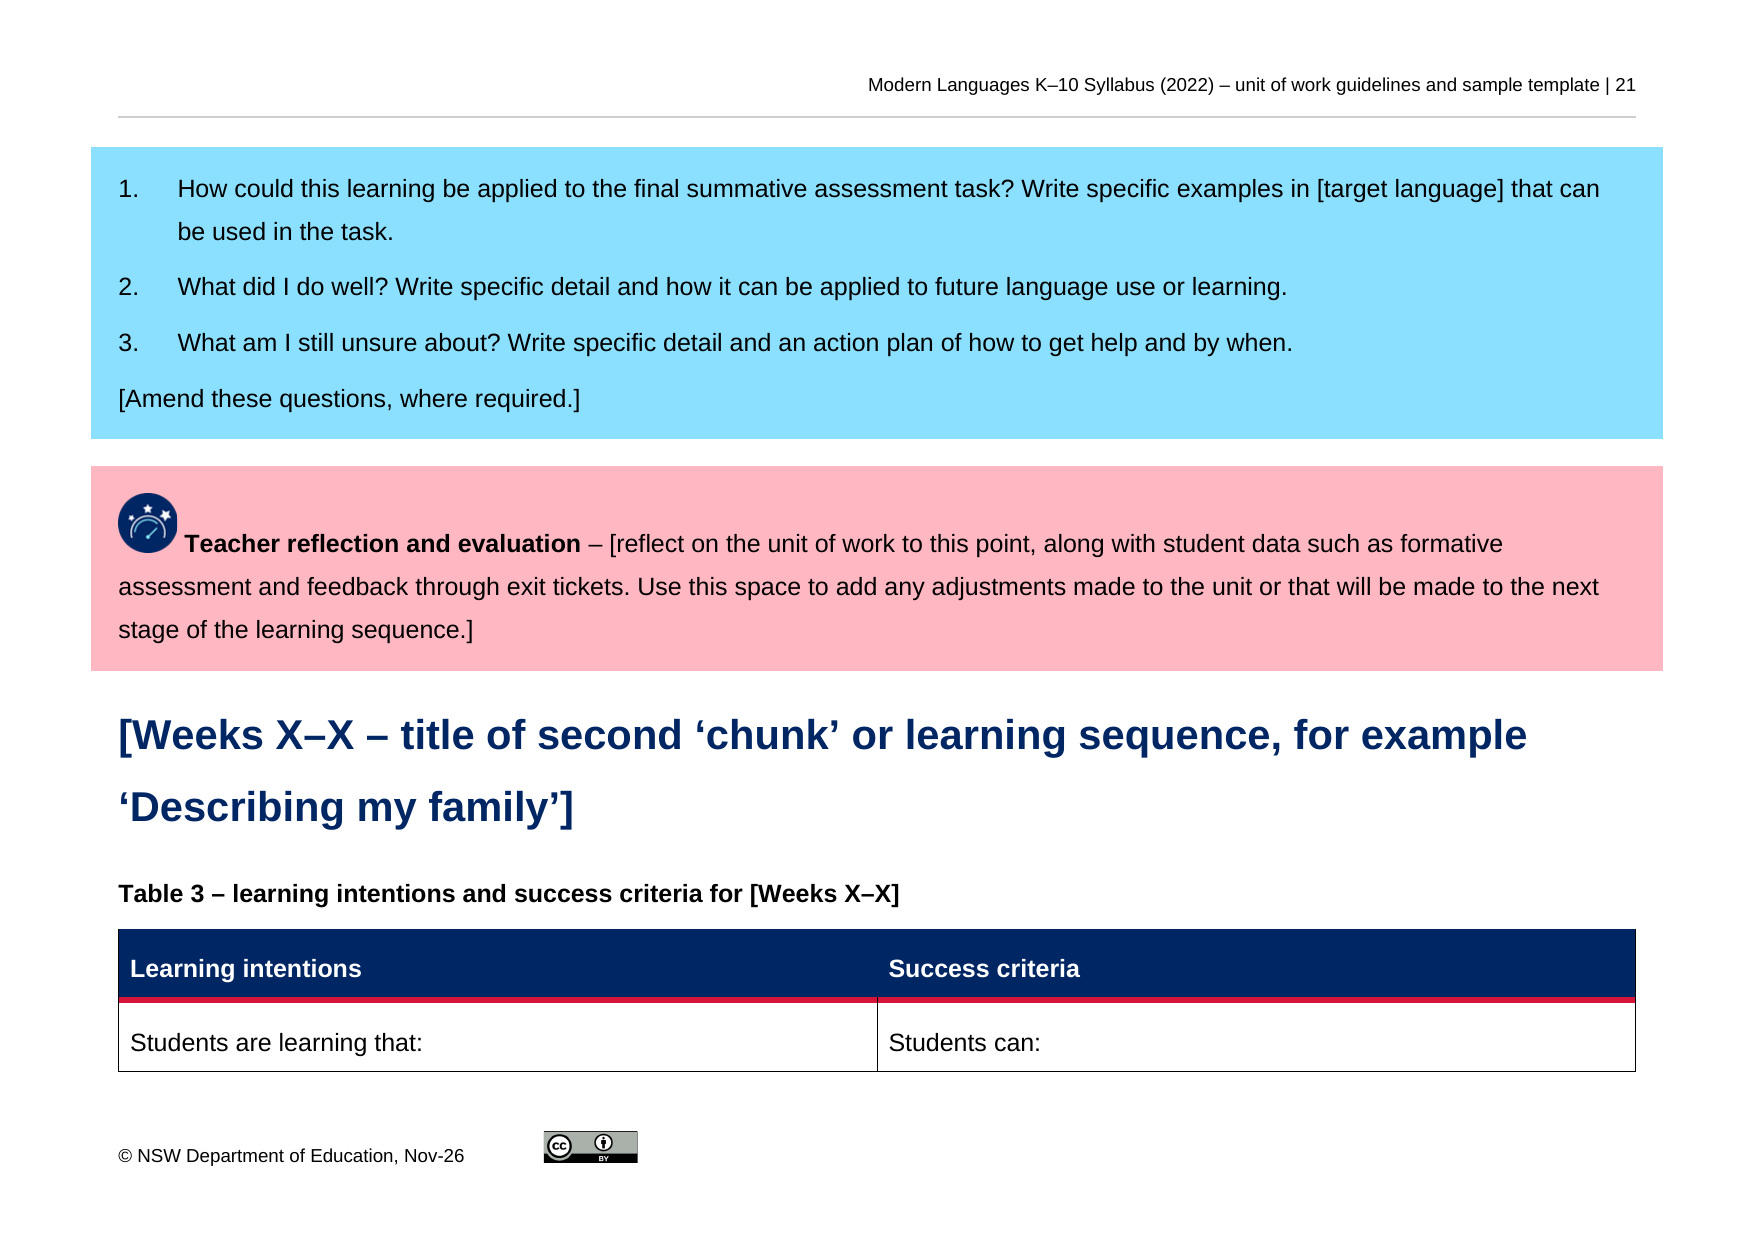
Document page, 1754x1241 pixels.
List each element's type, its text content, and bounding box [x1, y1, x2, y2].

table_cell Students are learning that: [119, 1003, 877, 1071]
text [Amend these questions, where required.] [97, 357, 1657, 433]
list What did I do well? Write specific detail and how it can be applied to future language use or learning. [97, 245, 1657, 301]
text Teacher reflection and evaluation – [reflect on the unit of work to this point, along with student data such as formative assessment and feedback through exit tickets. Use this space to add any adjustments made to the unit or that will be made to the next stage of the learning sequence.] [97, 473, 1657, 665]
table_cell Students can: [878, 1003, 1635, 1071]
picture [118, 493, 178, 553]
subtitle [Weeks X–X – title of second ‘chunk’ or learning sequence, for example ‘Describing my family’] [118, 710, 1636, 830]
list What am I still unsure about? Write specific detail and an action plan of how to get help and by when. [97, 301, 1657, 357]
text Table 3 – learning intentions and success criteria for [Weeks X–X] [118, 879, 1636, 908]
list How could this learning be applied to the final summative assessment task? Write specific examples in [target language] that can be used in the task. [97, 153, 1657, 245]
picture [543, 1131, 638, 1163]
table_header Learning intentions [119, 929, 877, 997]
table_header Success criteria [877, 929, 1635, 997]
